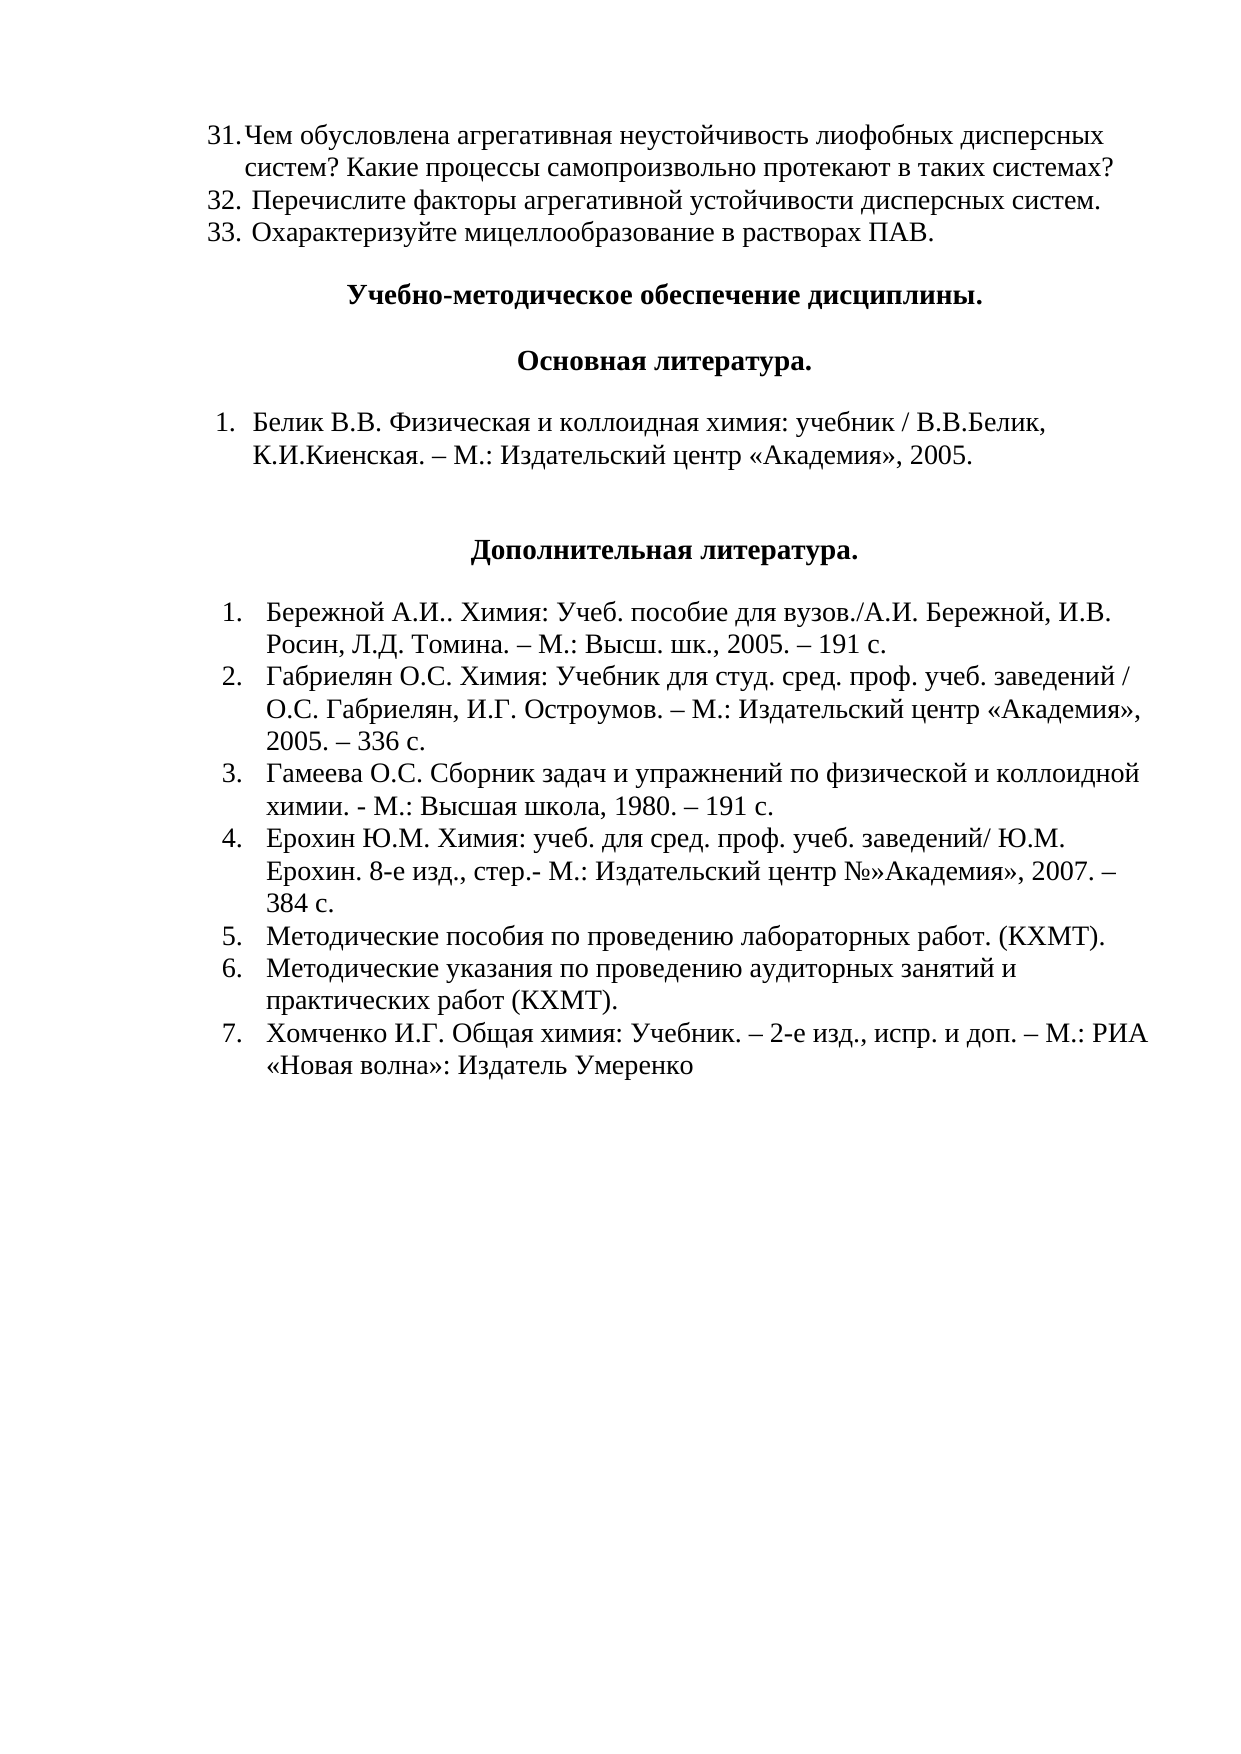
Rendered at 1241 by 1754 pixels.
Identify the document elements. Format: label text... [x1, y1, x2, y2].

list Гамеева О.С. Сборник задач и упражнений по физической и коллоидной химии. - М.: Высшая школа, 1980. – 191 c. [222, 757, 1152, 821]
list Габриелян О.С. Химия: Учебник для студ. сред. проф. учеб. заведений / О.С. Габриелян, И.Г. Остроумов. – М.: Издательский центр «Академия», 2005. – 336 с. [222, 659, 1152, 757]
list Ерохин Ю.М. Химия: учеб. для сред. проф. учеб. заведений/ Ю.М. Ерохин. 8-е изд., стер.- М.: Издательский центр №»Академия», 2007. – 384 с. [222, 821, 1152, 918]
text Учебно-методическое обеспечение дисциплины. Основная литература. [177, 277, 1152, 376]
list Охарактеризуйте мицеллообразование в растворах ПАВ. [207, 215, 1152, 248]
list Методические указания по проведению аудиторных занятий и практических работ (КХМТ). [222, 951, 1152, 1016]
list Хомченко И.Г. Общая химия: Учебник. – 2-е изд., испр. и доп. – М.: РИА «Новая волна»: Издатель Умеренко [222, 1016, 1152, 1081]
list Чем обусловлена агрегативная неустойчивость лиофобных дисперсных систем? Какие процессы самопроизвольно протекают в таких системах? [207, 118, 1152, 183]
list Бережной А.И.. Химия: Учеб. пособие для вузов./А.И. Бережной, И.В. Росин, Л.Д. Томина. – М.: Высш. шк., 2005. – 191 с. [222, 594, 1152, 659]
list Перечислите факторы агрегативной устойчивости дисперсных систем. [207, 183, 1152, 215]
list Белик В.В. Физическая и коллоидная химия: учебник / В.В.Белик, К.И.Киенская. – М.: Издательский центр «Академия», 2005. [215, 406, 1152, 470]
text Дополнительная литература. [177, 499, 1152, 565]
list Методические пособия по проведению лабораторных работ. (КХМТ). [222, 918, 1152, 951]
